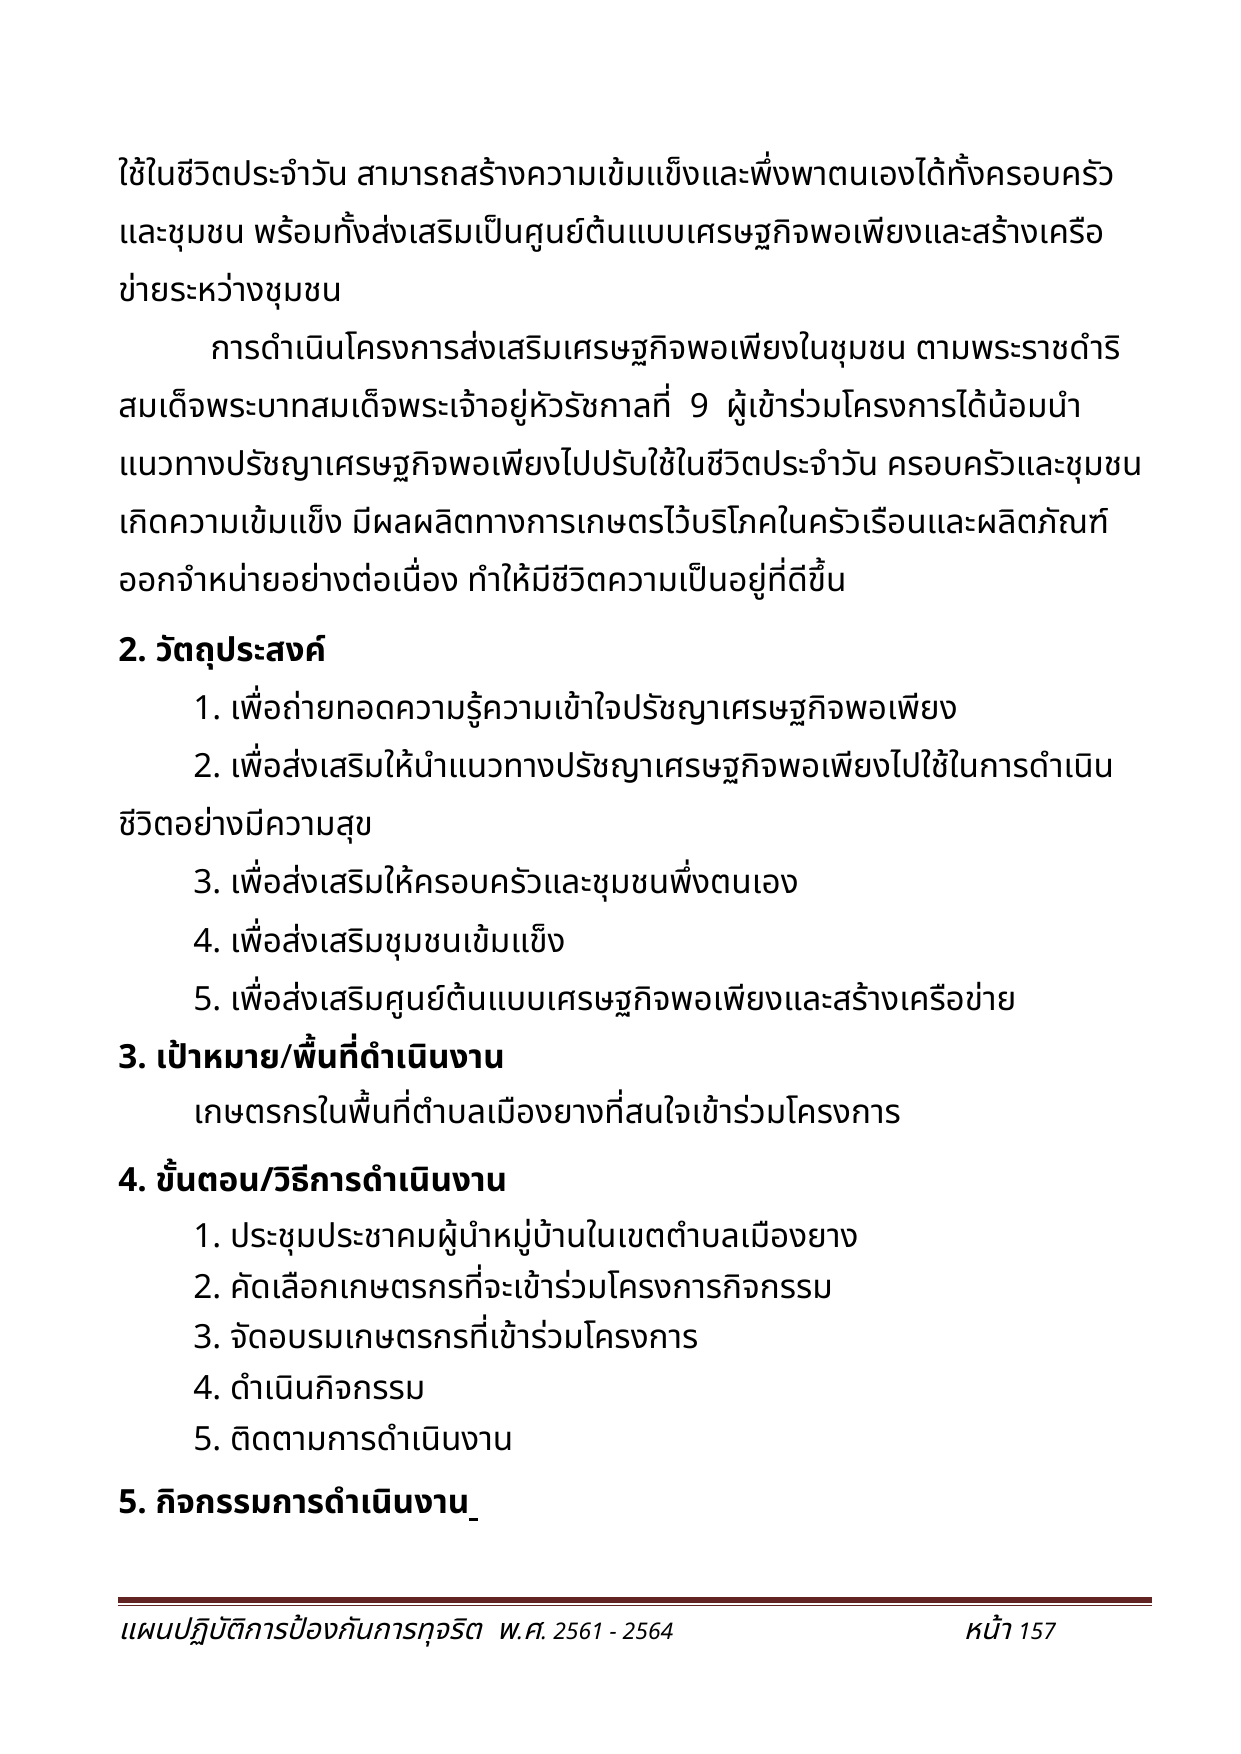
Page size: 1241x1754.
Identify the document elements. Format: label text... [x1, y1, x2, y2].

text 3. จัดอบรมเกษตรกรที่เข้าร่วมโครงการ [118, 1313, 1152, 1364]
text 4. ขั้นตอน/วิธีการดำเนินงาน [118, 1156, 1152, 1207]
text 1. ประชุมประชาคมผู้นำหมู่บ้านในเขตตำบลเมืองยาง [118, 1212, 1152, 1262]
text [118, 150, 1152, 316]
text 5. ติดตามการดำเนินงาน [118, 1414, 1152, 1465]
text 2. เพื่อส่งเสริมให้นำแนวทางปรัชญาเศรษฐกิจพอเพียงไปใช้ในการดำเนินชีวิตอย่างมีความสุข [118, 742, 1152, 851]
text 4. ดำเนินกิจกรรม [118, 1364, 1152, 1414]
text 5. เพื่อส่งเสริมศูนย์ต้นแบบเศรษฐกิจพอเพียงและสร้างเครือข่าย [118, 974, 1152, 1025]
text 4. เพื่อส่งเสริมชุมชนเข้มแข็ง [118, 916, 1152, 967]
text การดำเนินโครงการส่งเสริมเศรษฐกิจพอเพียงในชุมชน ตามพระราชดำริสมเด็จพระบาทสมเด็จพระเจ้าอยู่หัวรัชกาลที่ 9 ผู้เข้าร่วมโครงการได้น้อมนำแนวทางปรัชญาเศรษฐกิจพอเพียงไปปรับใช้ในชีวิตประจำวัน ครอบครัวและชุมชนเกิดความเข้มแข็ง มีผลผลิตทางการเกษตรไว้บริโภคในครัวเรือนและผลิตภัณฑ์ออกจำหน่ายอย่างต่อเนื่อง ทำให้มีชีวิตความเป็นอยู่ที่ดีขึ้น [118, 324, 1152, 606]
text 3. เพื่อส่งเสริมให้ครอบครัวและชุมชนพึ่งตนเอง [118, 858, 1152, 909]
text เกษตรกรในพื้นที่ตำบลเมืองยางที่สนใจเข้าร่วมโครงการ [118, 1088, 1152, 1139]
text 5. กิจกรรมการดำเนินงาน [118, 1477, 1152, 1528]
text 2. คัดเลือกเกษตรกรที่จะเข้าร่วมโครงการกิจกรรม [118, 1262, 1152, 1313]
text 1. เพื่อถ่ายทอดความรู้ความเข้าใจปรัชญาเศรษฐกิจพอเพียง [118, 684, 1152, 735]
text 3. เป้าหมาย/พื้นที่ดำเนินงาน [118, 1033, 1152, 1083]
text 2. วัตถุประสงค์ [118, 626, 1152, 677]
